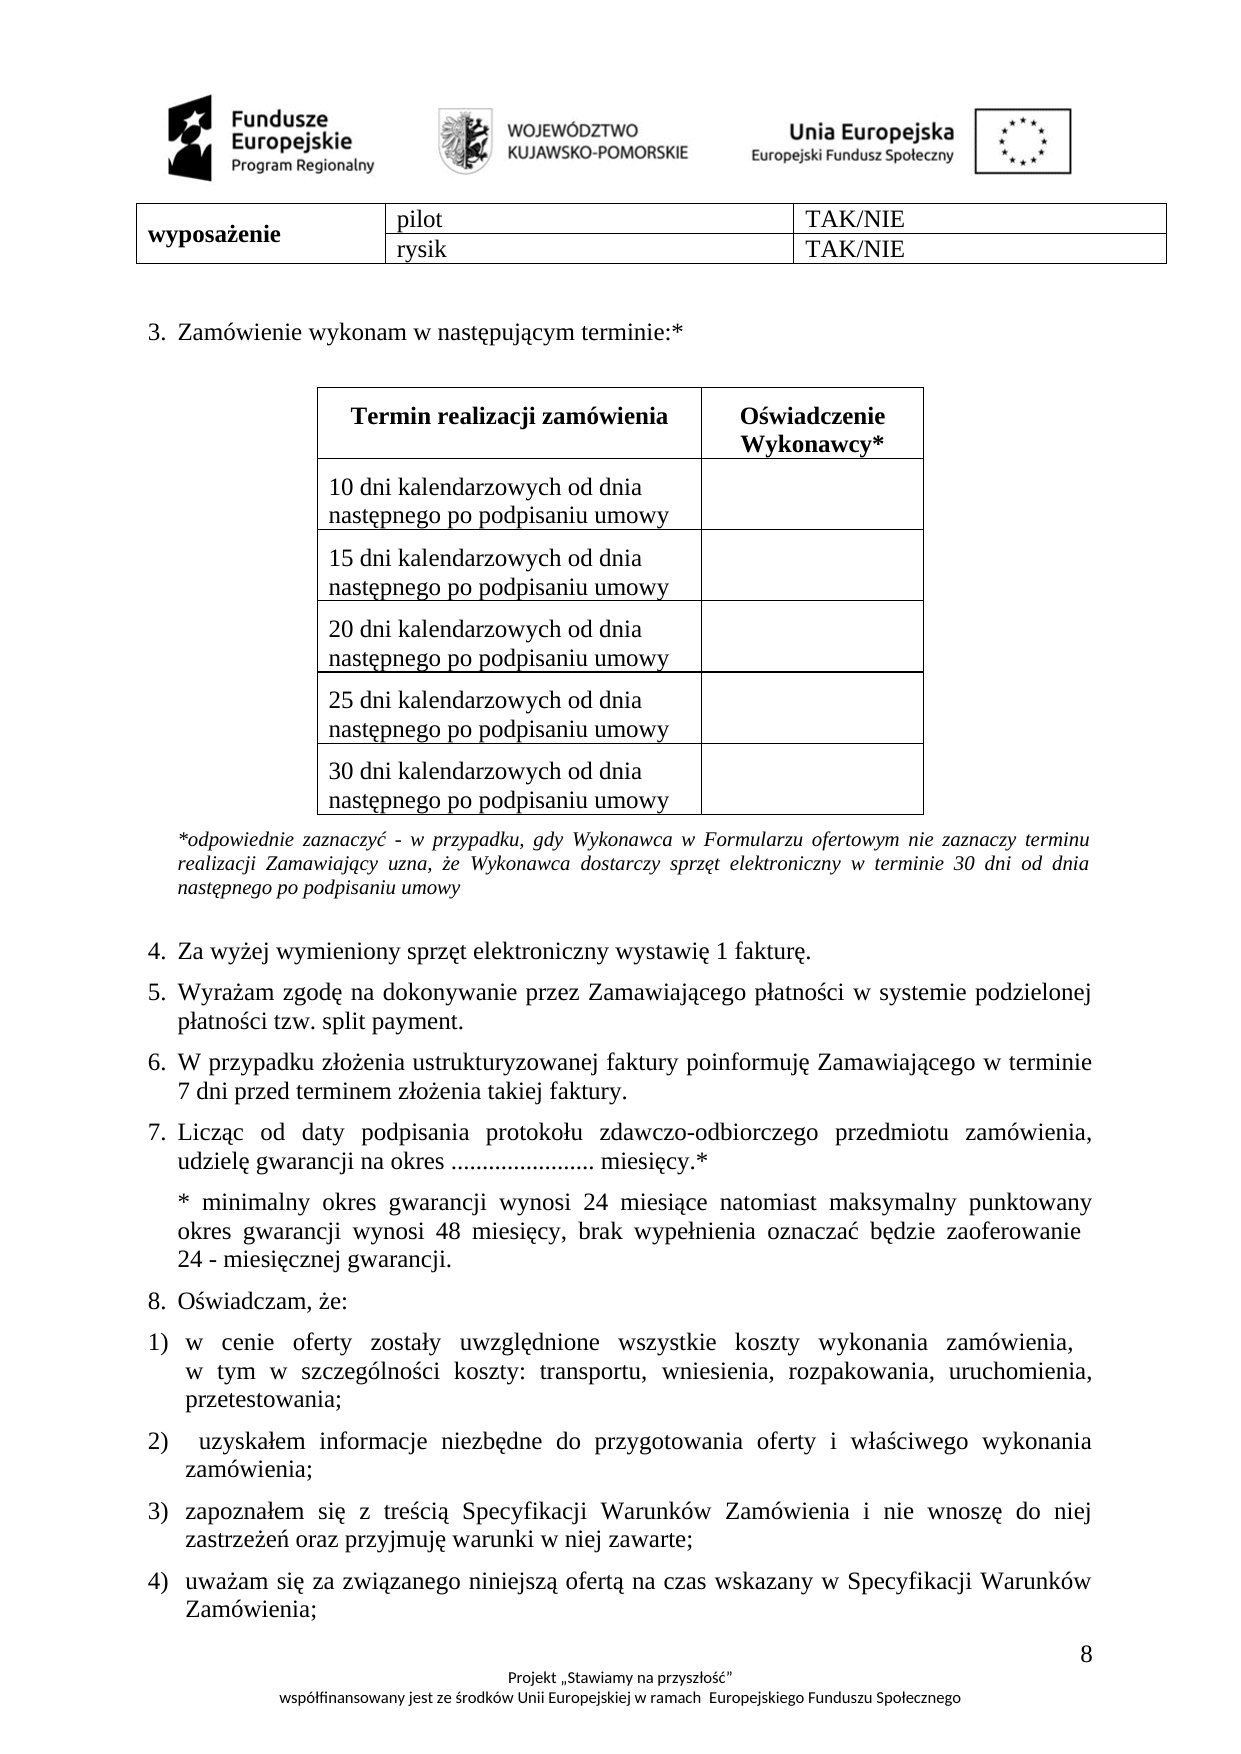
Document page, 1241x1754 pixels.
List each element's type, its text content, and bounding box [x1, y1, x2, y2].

list * minimalny okres gwarancji wynosi 24 miesiące natomiast maksymalny punktowany okres gwarancji wynosi 48 miesięcy, brak wypełnienia oznaczać będzie zaoferowanie 24 - miesięcznej gwarancji. [177, 1187, 1093, 1273]
table_header Oświadczenie Wykonawcy* [702, 388, 923, 458]
table_cell Dodatkowe wyposażenie [137, 204, 385, 262]
table_cell 30 dni kalendarzowych od dnia następnego po podpisaniu umowy [318, 744, 701, 813]
list Licząc od daty podpisania protokołu zdawczo-odbiorczego przedmiotu zamówienia, udzielę gwarancji na okres ....................... miesięcy.* [148, 1117, 1093, 1174]
table_cell [702, 673, 923, 742]
list W przypadku złożenia ustrukturyzowanej faktury poinformuję Zamawiającego w terminie 7 dni przed terminem złożenia takiej faktury. [148, 1047, 1093, 1104]
table_cell [702, 459, 923, 529]
table_cell 10 dni kalendarzowych od dnia następnego po podpisaniu umowy [318, 459, 701, 529]
list Wyrażam zgodę na dokonywanie przez Zamawiającego płatności w systemie podzielonej płatności tzw. split payment. [148, 977, 1093, 1034]
list zapoznałem się z treścią Specyfikacji Warunków Zamówienia i nie wnoszę do niej zastrzeżeń oraz przyjmuję warunki w niej zawarte; [148, 1496, 1093, 1553]
list *odpowiednie zaznaczyć - w przypadku, gdy Wykonawca w Formularzu ofertowym nie zaznaczy terminu realizacji Zamawiający uzna, że Wykonawca dostarczy sprzęt elektroniczny w terminie 30 dni od dnia następnego po podpisaniu umowy [177, 827, 1093, 899]
table_cell 25 dni kalendarzowych od dnia następnego po podpisaniu umowy [318, 673, 701, 742]
list w cenie oferty zostały uwzględnione wszystkie koszty wykonania zamówienia, w tym w szczególności koszty: transportu, wniesienia, rozpakowania, uruchomienia, przetestowania; [148, 1327, 1093, 1413]
table_cell pilot [386, 204, 793, 233]
list Zamówienie wykonam w następującym terminie:* [148, 317, 1093, 346]
list Oświadczam, że: [148, 1286, 1093, 1314]
table_cell [702, 744, 923, 813]
list uważam się za związanego niniejszą ofertą na czas wskazany w Specyfikacji Warunków Zamówienia; [148, 1566, 1093, 1623]
table_cell TAK/NIE [794, 204, 1166, 233]
table_header Termin realizacji zamówienia [318, 388, 701, 458]
table_cell [702, 530, 923, 600]
table_cell rysik [386, 234, 793, 262]
table_cell 15 dni kalendarzowych od dnia następnego po podpisaniu umowy [318, 530, 701, 600]
table_cell TAK/NIE [794, 234, 1166, 262]
picture [147, 73, 1093, 203]
list uzyskałem informacje niezbędne do przygotowania oferty i właściwego wykonania zamówienia; [148, 1426, 1093, 1483]
list Za wyżej wymieniony sprzęt elektroniczny wystawię 1 fakturę. [148, 936, 1093, 964]
table_cell [702, 601, 923, 671]
table_cell 20 dni kalendarzowych od dnia następnego po podpisaniu umowy [318, 601, 701, 671]
